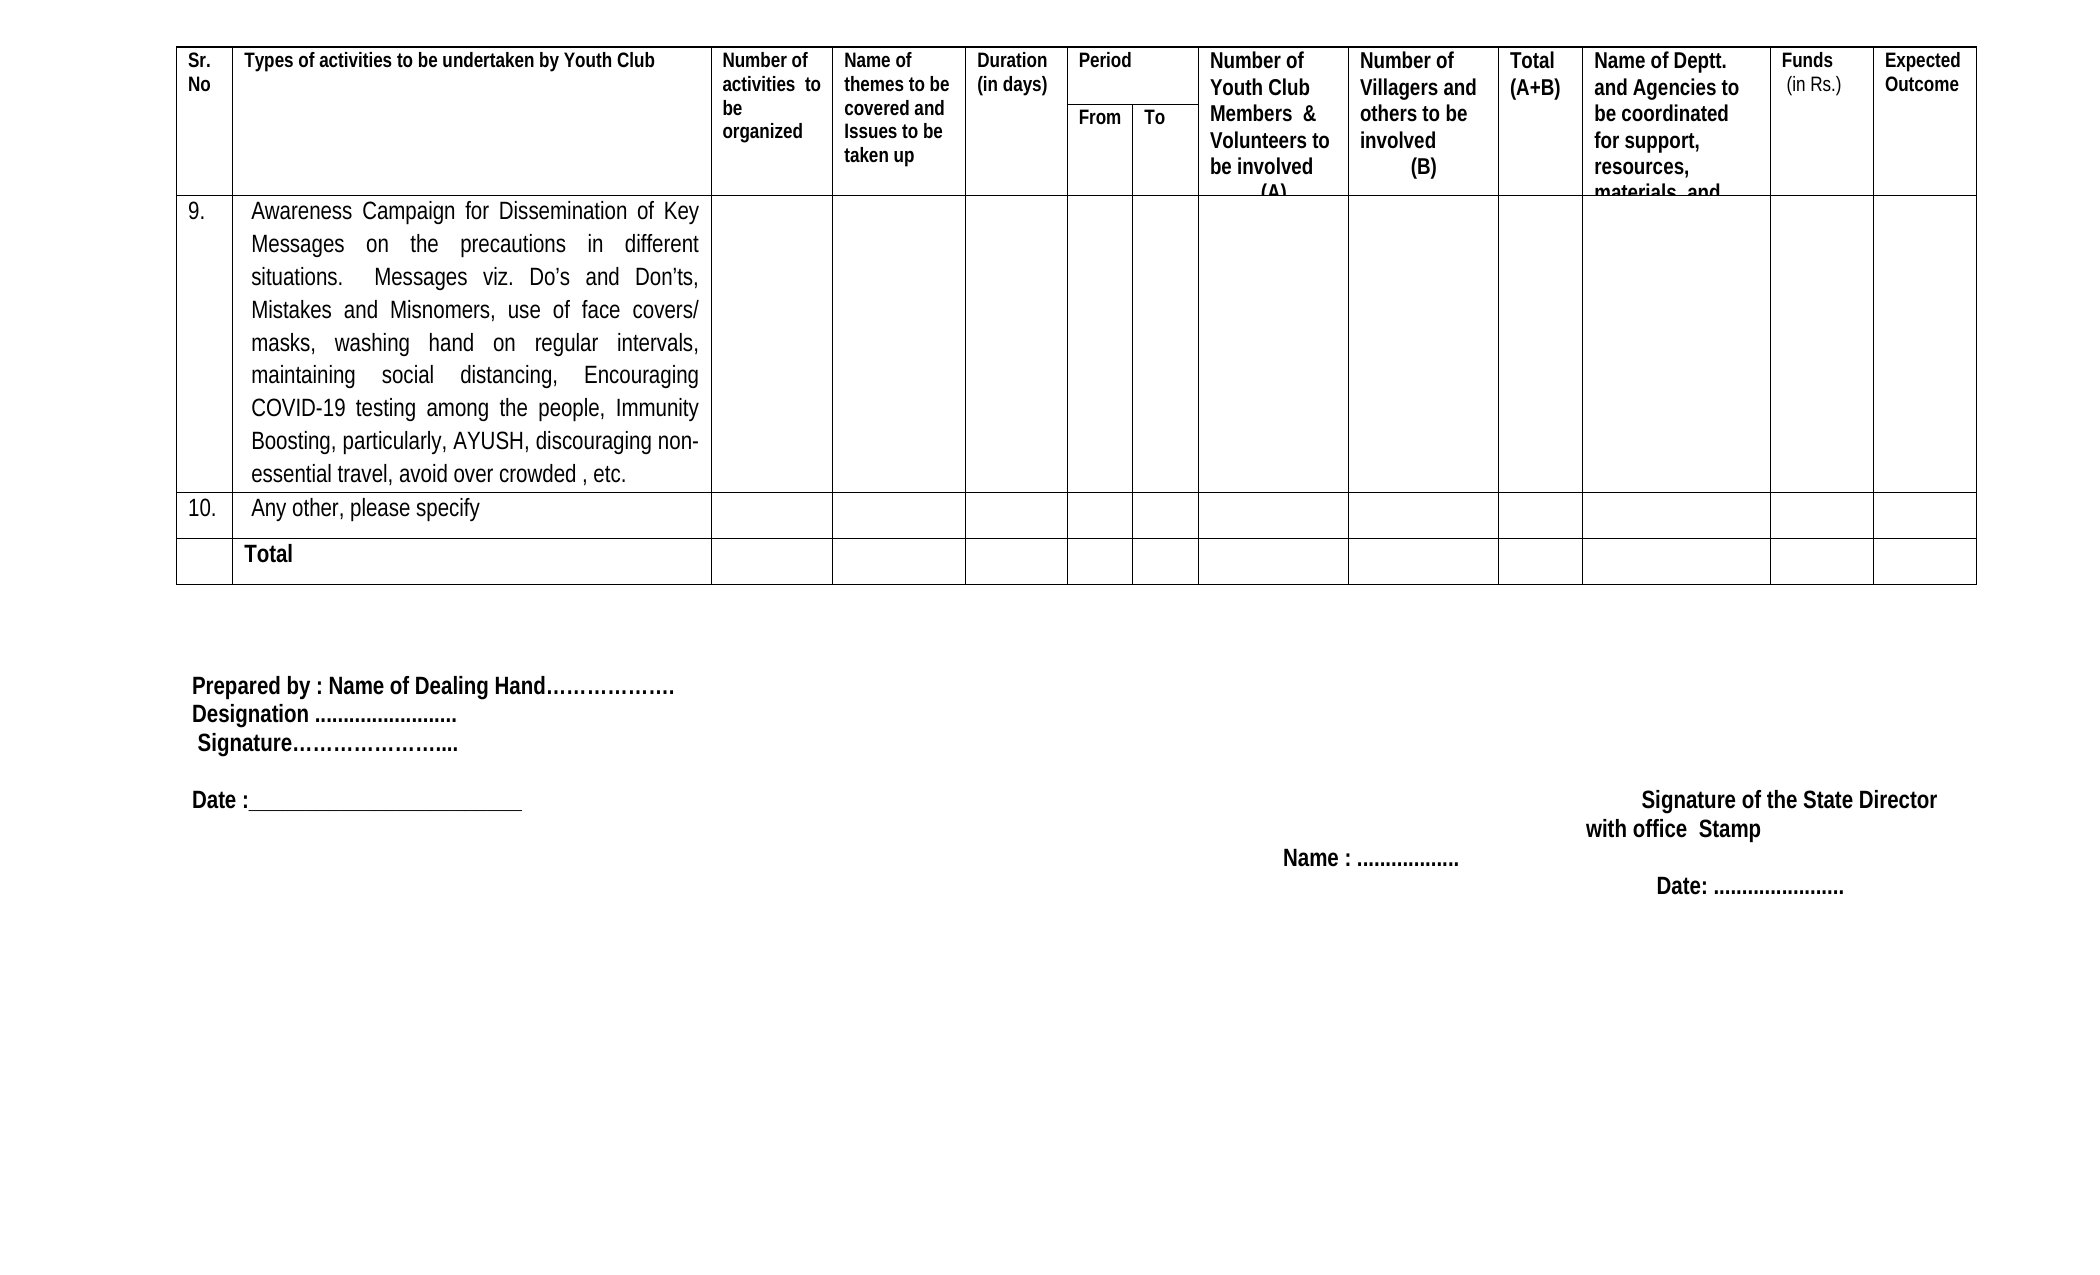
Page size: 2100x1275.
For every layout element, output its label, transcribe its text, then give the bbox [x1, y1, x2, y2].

table_header Expected Outcome [1874, 48, 1976, 195]
table_header Types of activities to be undertaken by Youth Club [233, 48, 711, 195]
text Date :________________________ Signature of the State Director [192, 785, 1987, 814]
table_cell From [1068, 105, 1132, 195]
table_cell [1499, 196, 1582, 492]
table_header Name of themes to be covered and Issues to be taken up [833, 48, 965, 195]
table_cell [966, 493, 1067, 538]
table_header Number of activities to be organized [712, 48, 832, 195]
table_header Number of Villagers and others to be involved (B) [1349, 48, 1498, 195]
table_cell [1771, 493, 1873, 538]
table_cell Any other, please specify [233, 493, 711, 538]
table_cell [1874, 493, 1976, 538]
table_header Duration (in days) [966, 48, 1067, 195]
table_cell [1583, 196, 1770, 492]
table_cell [833, 539, 965, 584]
table_cell [1133, 539, 1198, 584]
text Name : .................. [413, 843, 1881, 871]
table_cell [1771, 196, 1873, 492]
table_cell [1874, 196, 1976, 492]
table_cell [1133, 196, 1198, 492]
table_cell Awareness Campaign for Dissemination of Key Messages on the precautions in different situations. Messages viz. Do’s and Don’ts, Mistakes and Misnomers, use of face covers/ masks, washing hand on regular intervals, maintaining social distancing, Encouraging COVID-19 testing among the people, Immunity Boosting, particularly, AYUSH, discouraging non-essential travel, avoid over crowded , etc. [233, 196, 711, 492]
table_cell [1874, 539, 1976, 584]
table_cell [1349, 196, 1498, 492]
table_cell [712, 493, 832, 538]
table_header Sr. No [177, 48, 232, 195]
table_cell [1499, 493, 1582, 538]
table_cell [1199, 196, 1348, 492]
table_cell [1133, 493, 1198, 538]
table_header Total (A+B) [1499, 48, 1582, 195]
table_cell [1068, 493, 1132, 538]
table_cell [1199, 539, 1348, 584]
text Prepared by : Name of Dealing Hand………………. [192, 671, 1881, 699]
text Signature………………….... [192, 728, 1881, 757]
table_cell [1068, 539, 1132, 584]
table_cell Total [233, 539, 711, 584]
table_header Number of Youth Club Members & Volunteers to be involved (A) [1199, 48, 1348, 195]
table_cell To [1133, 105, 1198, 195]
table_cell [177, 493, 232, 538]
table_cell [177, 539, 232, 584]
text Designation ......................... [192, 699, 1881, 728]
table_cell [1499, 539, 1582, 584]
table_cell [1068, 196, 1132, 492]
table_cell [1349, 539, 1498, 584]
table_header Period [1068, 48, 1198, 104]
table_header Name of Deptt. and Agencies to be coordinated for support, resources, materials and Funds to be mobilized for the activity [1583, 48, 1770, 195]
table_cell [1199, 493, 1348, 538]
table_cell [1583, 539, 1770, 584]
table_cell [712, 196, 832, 492]
table_cell [1583, 493, 1770, 538]
table_cell [833, 493, 965, 538]
table_cell [833, 196, 965, 492]
table_cell [177, 196, 232, 492]
table_cell [712, 539, 832, 584]
table_cell [966, 539, 1067, 584]
table_header Funds (in Rs.) [1771, 48, 1873, 195]
text with office Stamp [192, 814, 1987, 843]
table_cell [1349, 493, 1498, 538]
table_cell [966, 196, 1067, 492]
table_cell [1771, 539, 1873, 584]
text Date: ....................... [561, 871, 1881, 929]
